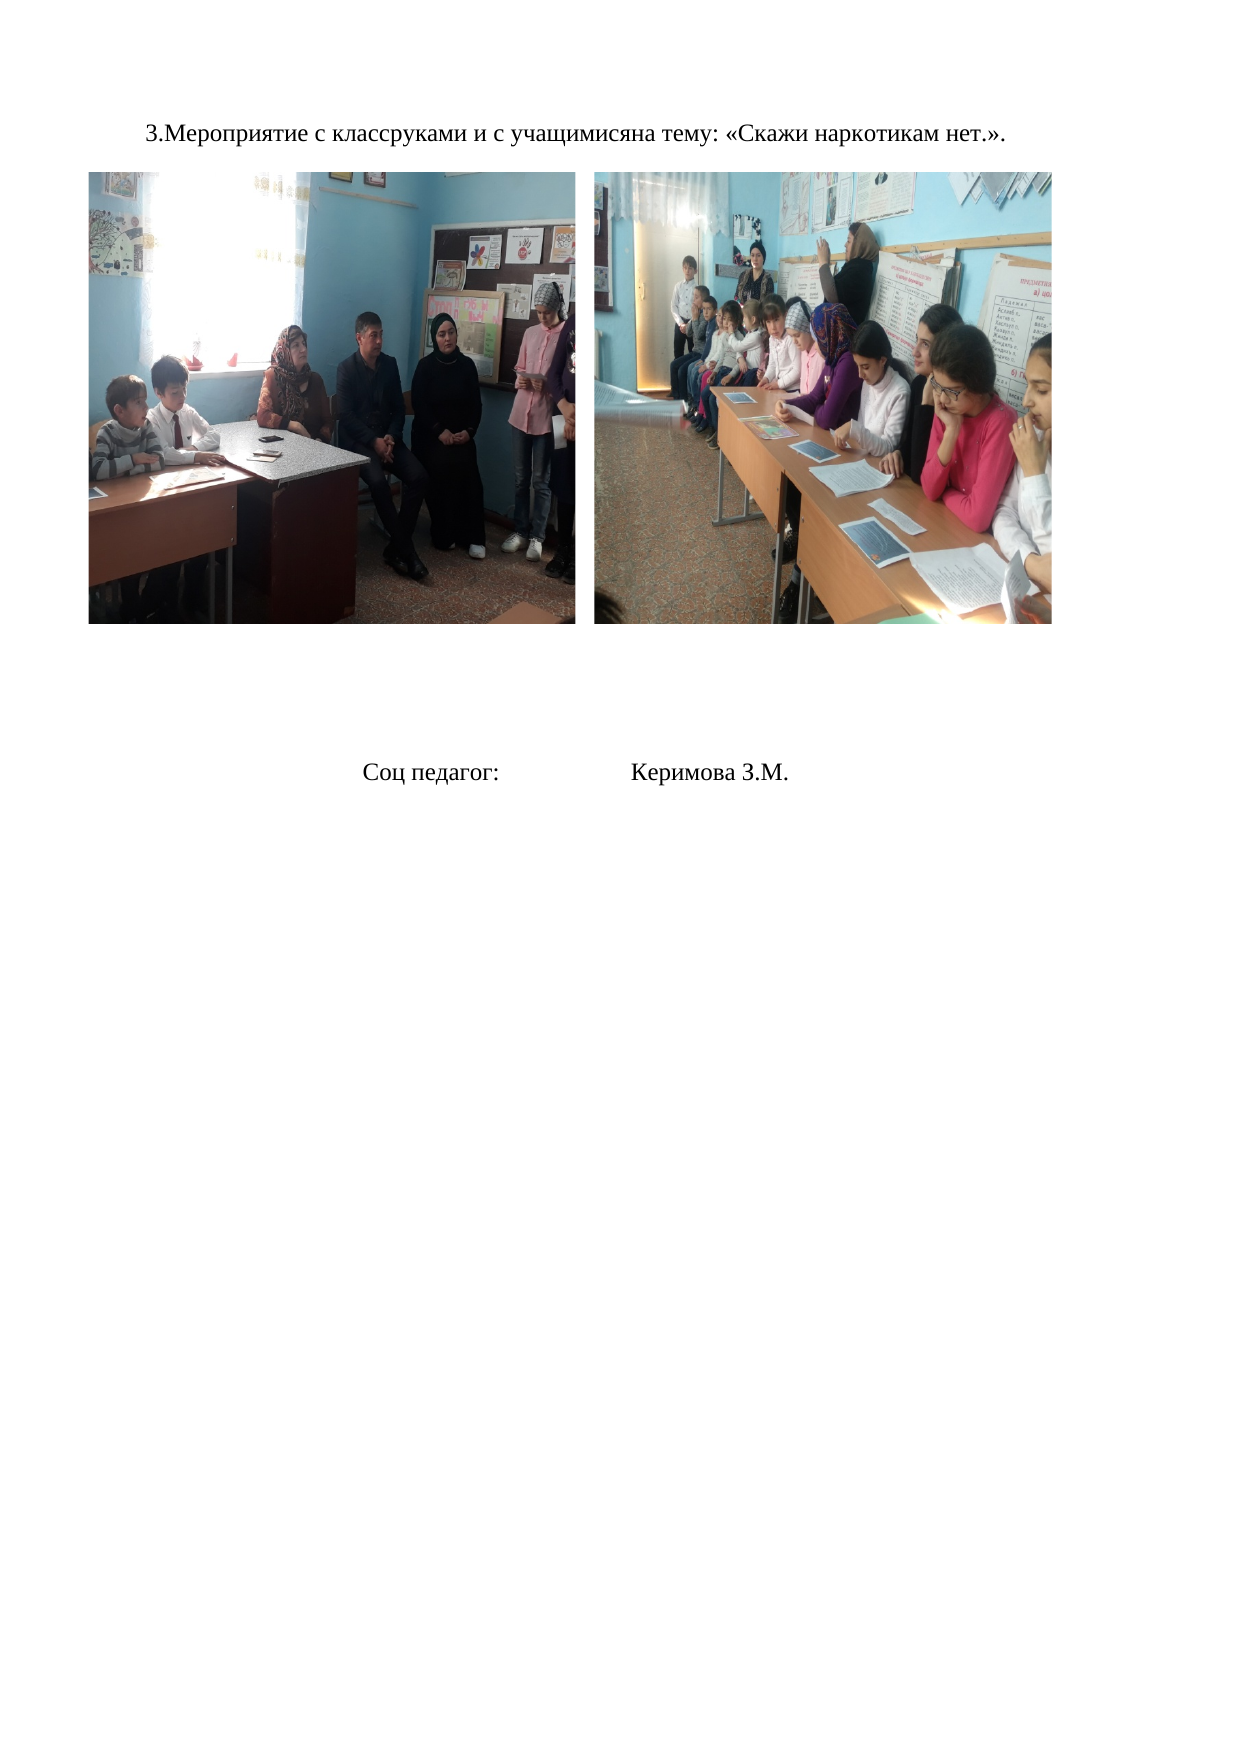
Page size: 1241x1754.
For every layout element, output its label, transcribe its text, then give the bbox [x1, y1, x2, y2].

text Соц педагог: Керимова З.М. [88, 757, 1063, 786]
picture [88, 172, 576, 624]
picture [594, 172, 1052, 624]
text 3.Мероприятие с классруками и с учащимисяна тему: «Скажи наркотикам нет.». [88, 118, 1063, 147]
